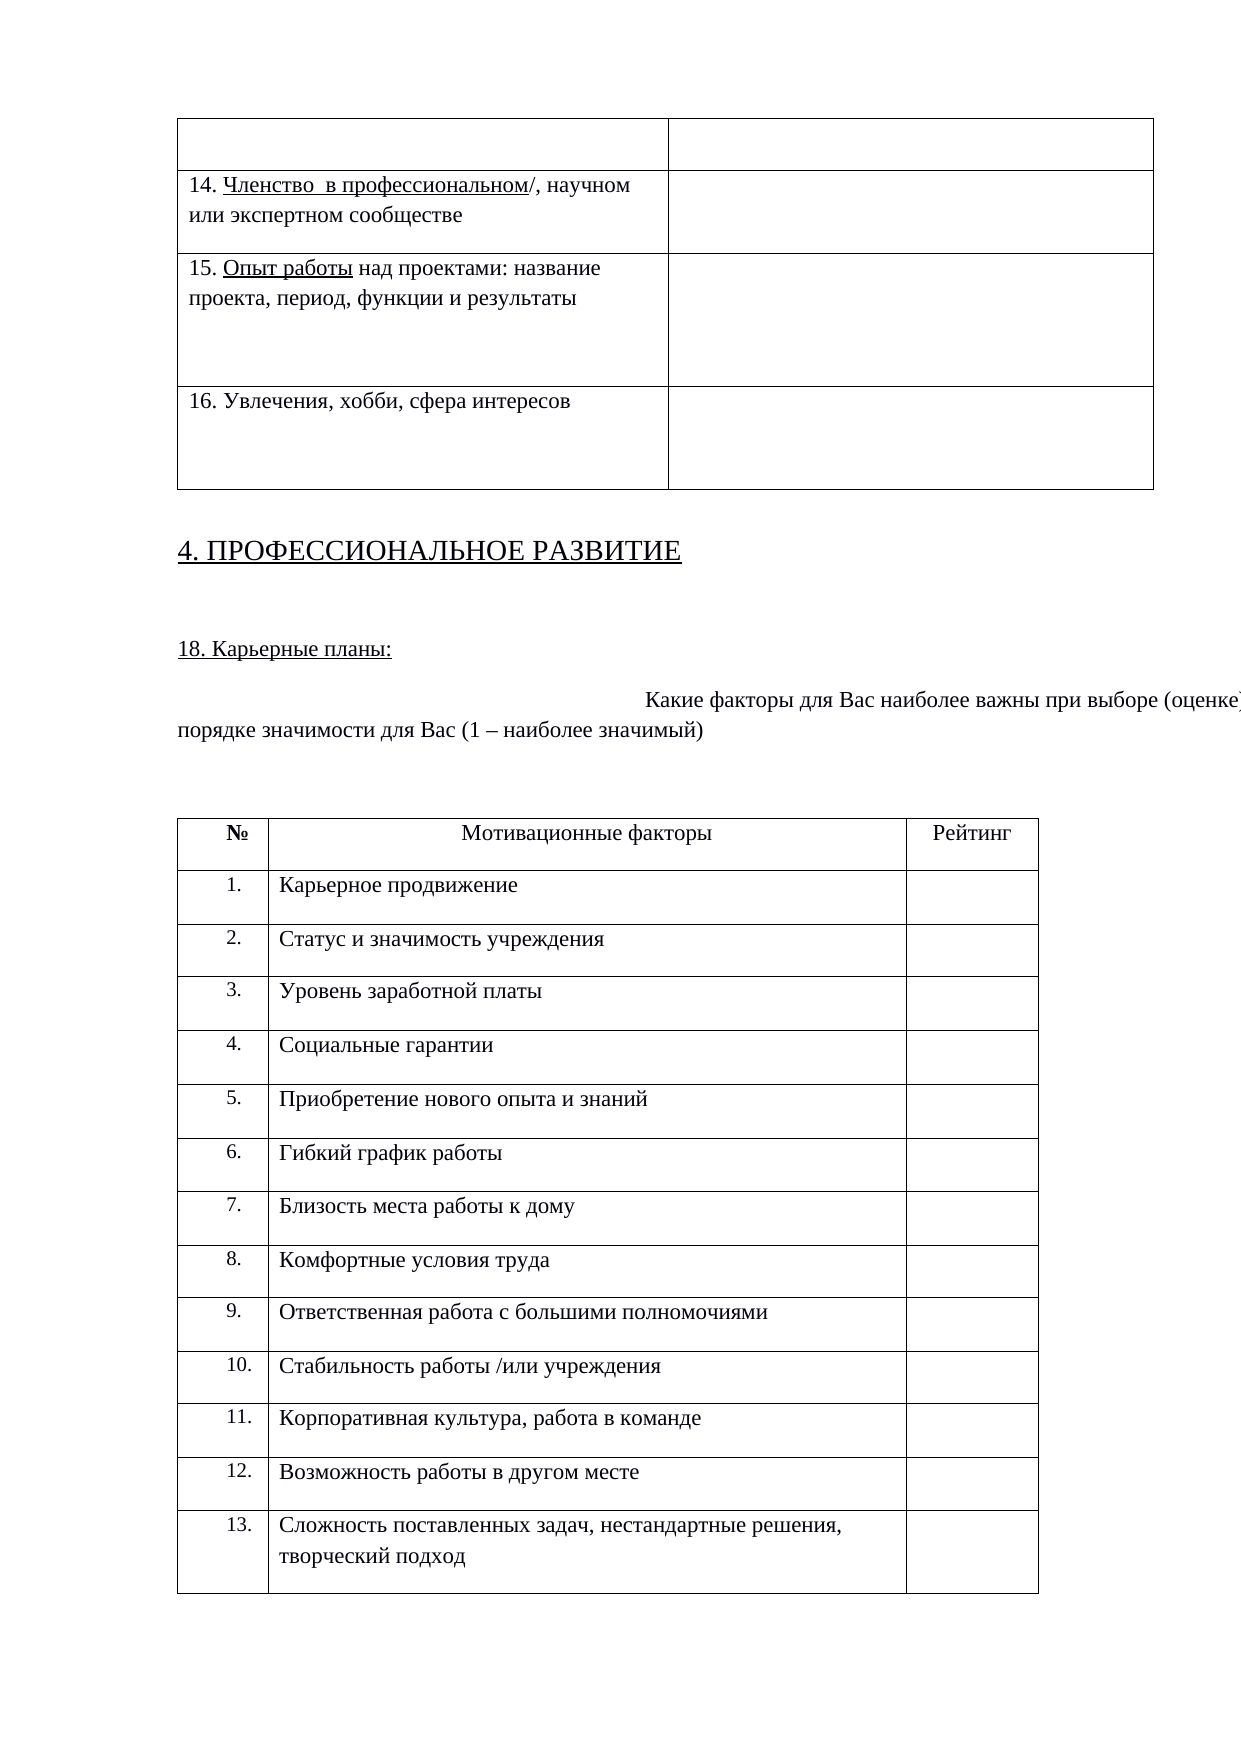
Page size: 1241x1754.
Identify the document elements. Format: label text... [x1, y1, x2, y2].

table_cell [178, 871, 268, 924]
table_cell [907, 1404, 1038, 1457]
table_cell [907, 1352, 1038, 1403]
table_cell [907, 1085, 1038, 1137]
table_cell [907, 1511, 1038, 1593]
table_header Мотивационные факторы [269, 819, 906, 870]
list 4. ПРОФЕССИОНАЛЬНОЕ РАЗВИТИЕ [177, 533, 1152, 566]
table_header № [178, 819, 268, 870]
text Какие факторы для Вас наиболее важны при выборе (оценке) места работы. Укажите 3 фактора в порядке значимости для Вас (1 – наиболее значимый) [177, 686, 1152, 743]
table_cell Приобретение нового опыта и знаний [269, 1085, 906, 1137]
table_cell [907, 1192, 1038, 1245]
table_cell [669, 171, 1153, 252]
table_cell Карьерное продвижение [269, 871, 906, 924]
table_cell [907, 1298, 1038, 1351]
table_cell Комфортные условия труда [269, 1246, 906, 1297]
table_cell [907, 925, 1038, 976]
table_cell 15. Опыт работы над проектами: название проекта, период, функции и результаты [178, 254, 668, 386]
table_cell [178, 1404, 268, 1457]
table_cell Близость места работы к дому [269, 1192, 906, 1245]
table_cell Корпоративная культура, работа в команде [269, 1404, 906, 1457]
table_cell Статус и значимость учреждения [269, 925, 906, 976]
table_cell [178, 1458, 268, 1510]
table_cell [178, 1352, 268, 1403]
table_cell 16. Увлечения, хобби, сфера интересов [178, 387, 668, 489]
table_cell Сложность поставленных задач, нестандартные решения, творческий подход [269, 1511, 906, 1593]
table_cell Гибкий график работы [269, 1139, 906, 1191]
table_cell [907, 871, 1038, 924]
table_cell [178, 1246, 268, 1297]
table_cell [907, 977, 1038, 1030]
text 18. Карьерные планы: [177, 635, 1152, 661]
table_cell [907, 1031, 1038, 1084]
table_cell [907, 1458, 1038, 1510]
table_cell 14. Членство в профессиональном/, научном или экспертном сообществе [178, 171, 668, 252]
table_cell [178, 119, 668, 170]
table_header Рейтинг [907, 819, 1038, 870]
table_cell [178, 1085, 268, 1137]
table_cell [907, 1246, 1038, 1297]
table_cell Возможность работы в другом месте [269, 1458, 906, 1510]
table_cell [178, 925, 268, 976]
table_cell [178, 1511, 268, 1593]
table_cell [669, 254, 1153, 386]
table_cell [907, 1139, 1038, 1191]
table_cell [669, 387, 1153, 489]
table_cell [178, 1192, 268, 1245]
table_cell [178, 1031, 268, 1084]
table_cell [669, 119, 1153, 170]
table_cell [178, 1139, 268, 1191]
table_cell Социальные гарантии [269, 1031, 906, 1084]
table_cell Уровень заработной платы [269, 977, 906, 1030]
table_cell Ответственная работа с большими полномочиями [269, 1298, 906, 1351]
table_cell [178, 977, 268, 1030]
table_cell [178, 1298, 268, 1351]
table_cell Стабильность работы /или учреждения [269, 1352, 906, 1403]
